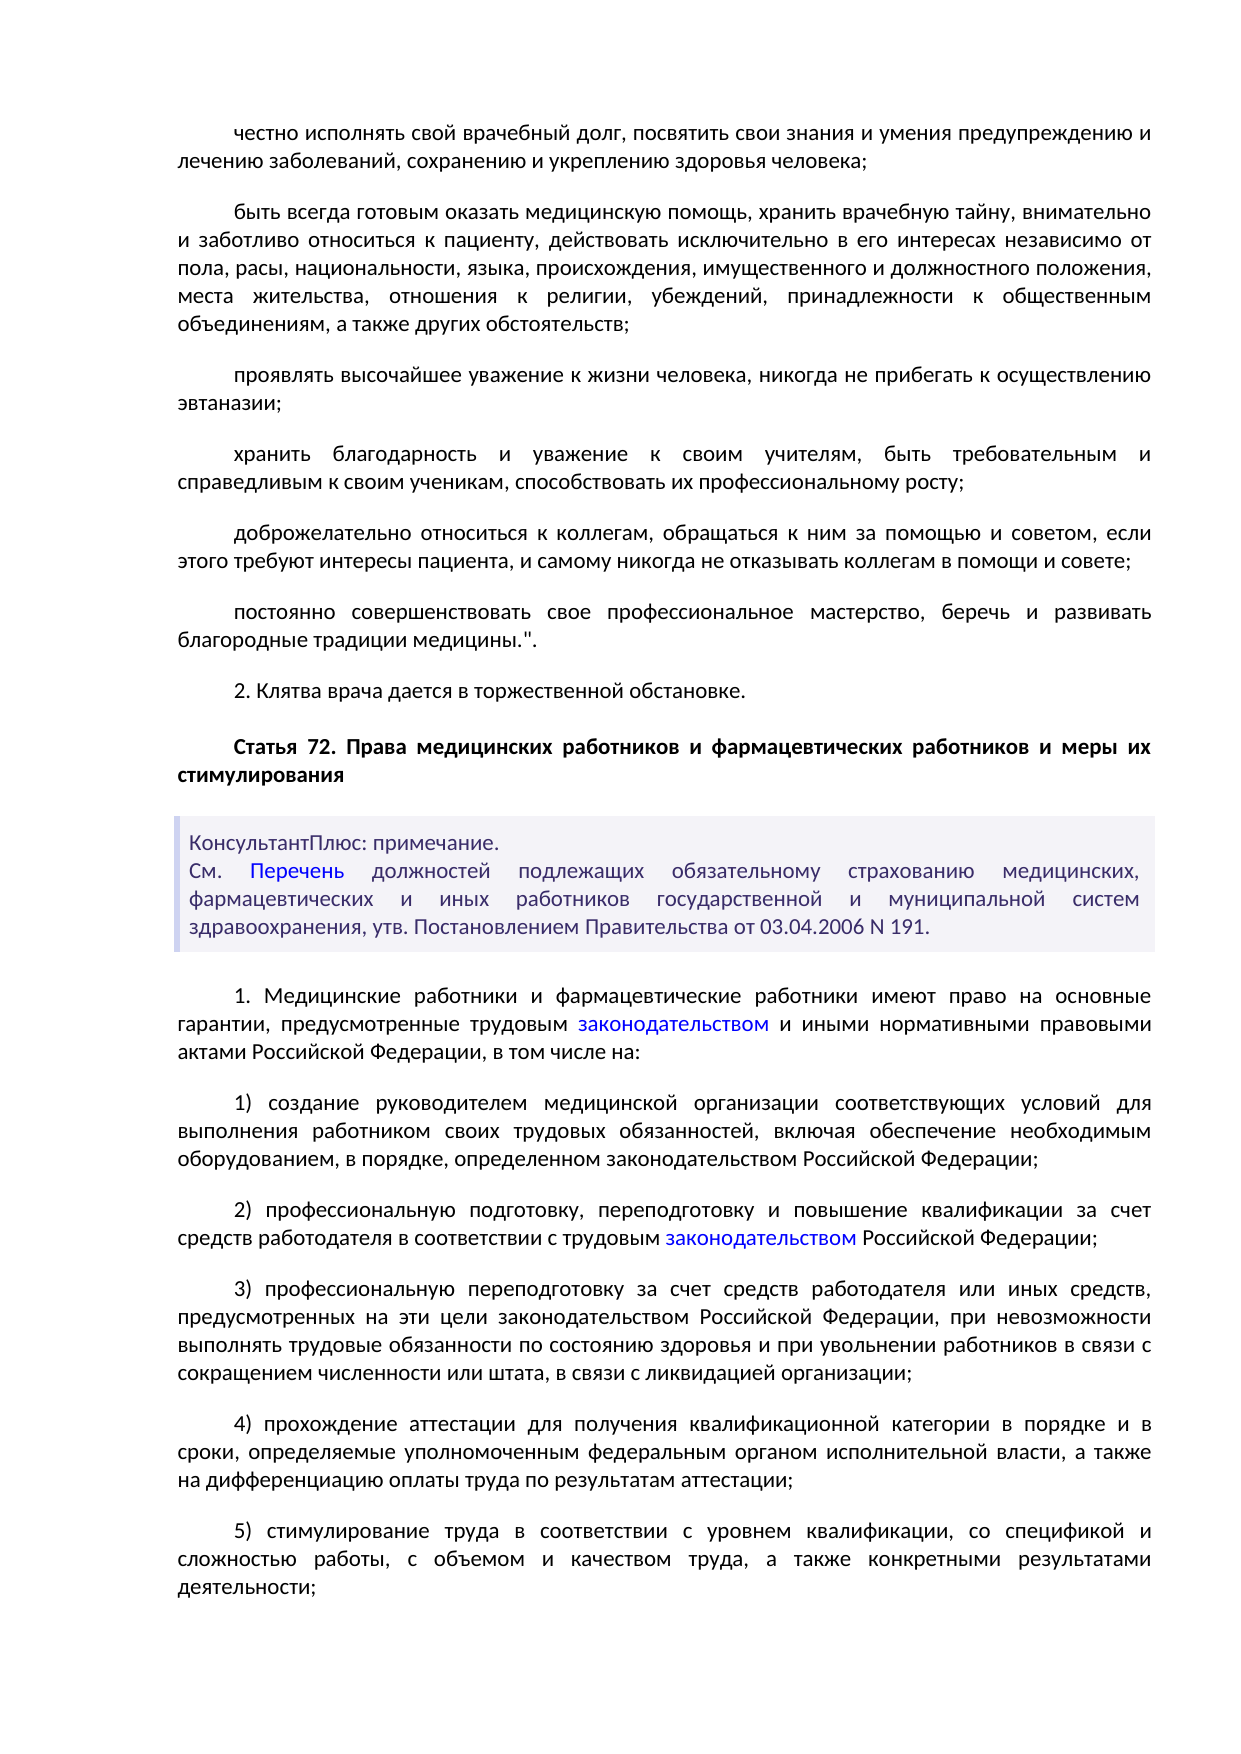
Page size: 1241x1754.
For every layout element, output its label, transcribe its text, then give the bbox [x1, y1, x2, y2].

text 1) создание руководителем медицинской организации соответствующих условий для выполнения работником своих трудовых обязанностей, включая обеспечение необходимым оборудованием, в порядке, определенном законодательством Российской Федерации; [177, 1088, 1152, 1172]
text быть всегда готовым оказать медицинскую помощь, хранить врачебную тайну, внимательно и заботливо относиться к пациенту, действовать исключительно в его интересах независимо от пола, расы, национальности, языка, происхождения, имущественного и должностного положения, места жительства, отношения к религии, убеждений, принадлежности к общественным объединениям, а также других обстоятельств; [177, 197, 1152, 337]
text 2) профессиональную подготовку, переподготовку и повышение квалификации за счет средств работодателя в соответствии с трудовым законодательством Российской Федерации; [177, 1195, 1152, 1251]
text хранить благодарность и уважение к своим учителям, быть требовательным и справедливым к своим ученикам, способствовать их профессиональному росту; [177, 439, 1152, 495]
text честно исполнять свой врачебный долг, посвятить свои знания и умения предупреждению и лечению заболеваний, сохранению и укреплению здоровья человека; [177, 118, 1152, 174]
text 4) прохождение аттестации для получения квалификационной категории в порядке и в сроки, определяемые уполномоченным федеральным органом исполнительной власти, а также на дифференциацию оплаты труда по результатам аттестации; [177, 1409, 1152, 1493]
title Статья 72. Права медицинских работников и фармацевтических работников и меры их стимулирования [177, 732, 1152, 788]
text доброжелательно относиться к коллегам, обращаться к ним за помощью и советом, если этого требуют интересы пациента, и самому никогда не отказывать коллегам в помощи и совете; [177, 518, 1152, 574]
text 2. Клятва врача дается в торжественной обстановке. [177, 676, 1152, 704]
text проявлять высочайшее уважение к жизни человека, никогда не прибегать к осуществлению эвтаназии; [177, 360, 1152, 416]
text 1. Медицинские работники и фармацевтические работники имеют право на основные гарантии, предусмотренные трудовым законодательством и иными нормативными правовыми актами Российской Федерации, в том числе на: [177, 981, 1152, 1065]
text 5) стимулирование труда в соответствии с уровнем квалификации, со спецификой и сложностью работы, с объемом и качеством труда, а также конкретными результатами деятельности; [177, 1516, 1152, 1600]
table_header КонсультантПлюс: примечание. См. Перечень должностей подлежащих обязательному страхованию медицинских, фармацевтических и иных работников государственной и муниципальной систем здравоохранения, утв. Постановлением Правительства от 03.04.2006 N 191. [180, 816, 1149, 952]
text постоянно совершенствовать свое профессиональное мастерство, беречь и развивать благородные традиции медицины.". [177, 597, 1152, 653]
text 3) профессиональную переподготовку за счет средств работодателя или иных средств, предусмотренных на эти цели законодательством Российской Федерации, при невозможности выполнять трудовые обязанности по состоянию здоровья и при увольнении работников в связи с сокращением численности или штата, в связи с ликвидацией организации; [177, 1274, 1152, 1386]
